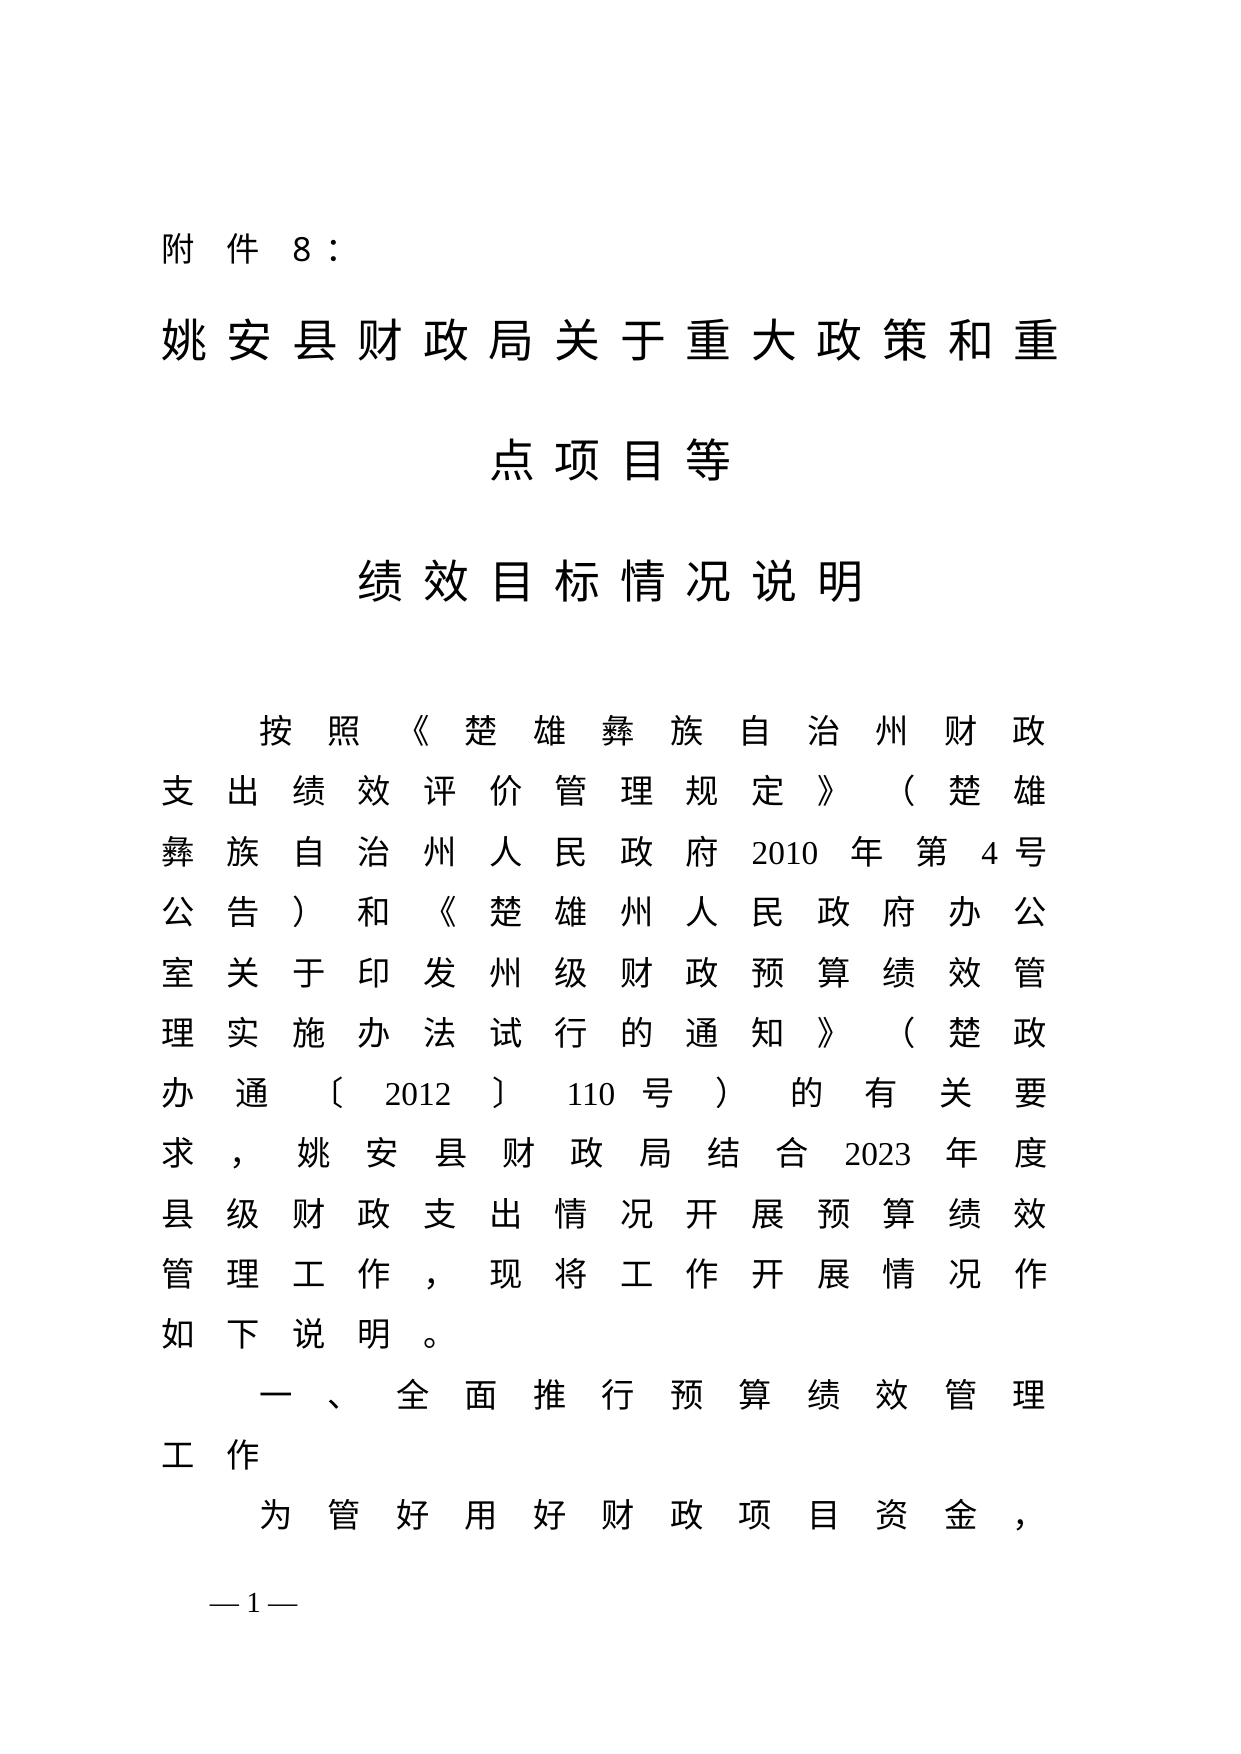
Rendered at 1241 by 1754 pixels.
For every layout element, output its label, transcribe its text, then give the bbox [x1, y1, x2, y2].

text 一、全面推行预算绩效管理工作 [161, 1362, 1079, 1483]
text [161, 1483, 1079, 1543]
text 绩效目标情况说明 [161, 518, 1079, 639]
text 姚安县财政局关于重大政策和重点项目等 [161, 277, 1079, 518]
text 按照《楚雄彝族自治州财政支出绩效评价管理规定》（楚雄彝族自治州人民政府2010年第4号公告）和《楚雄州人民政府办公室关于印发州级财政预算绩效管理实施办法试行的通知》（楚政办通〔2012〕110号）的有关要求，姚安县财政局结合2023年度县级财政支出情况开展预算绩效管理工作，现将工作开展情况作如下说明。 [161, 699, 1079, 1362]
text 附件8： [161, 216, 1079, 277]
